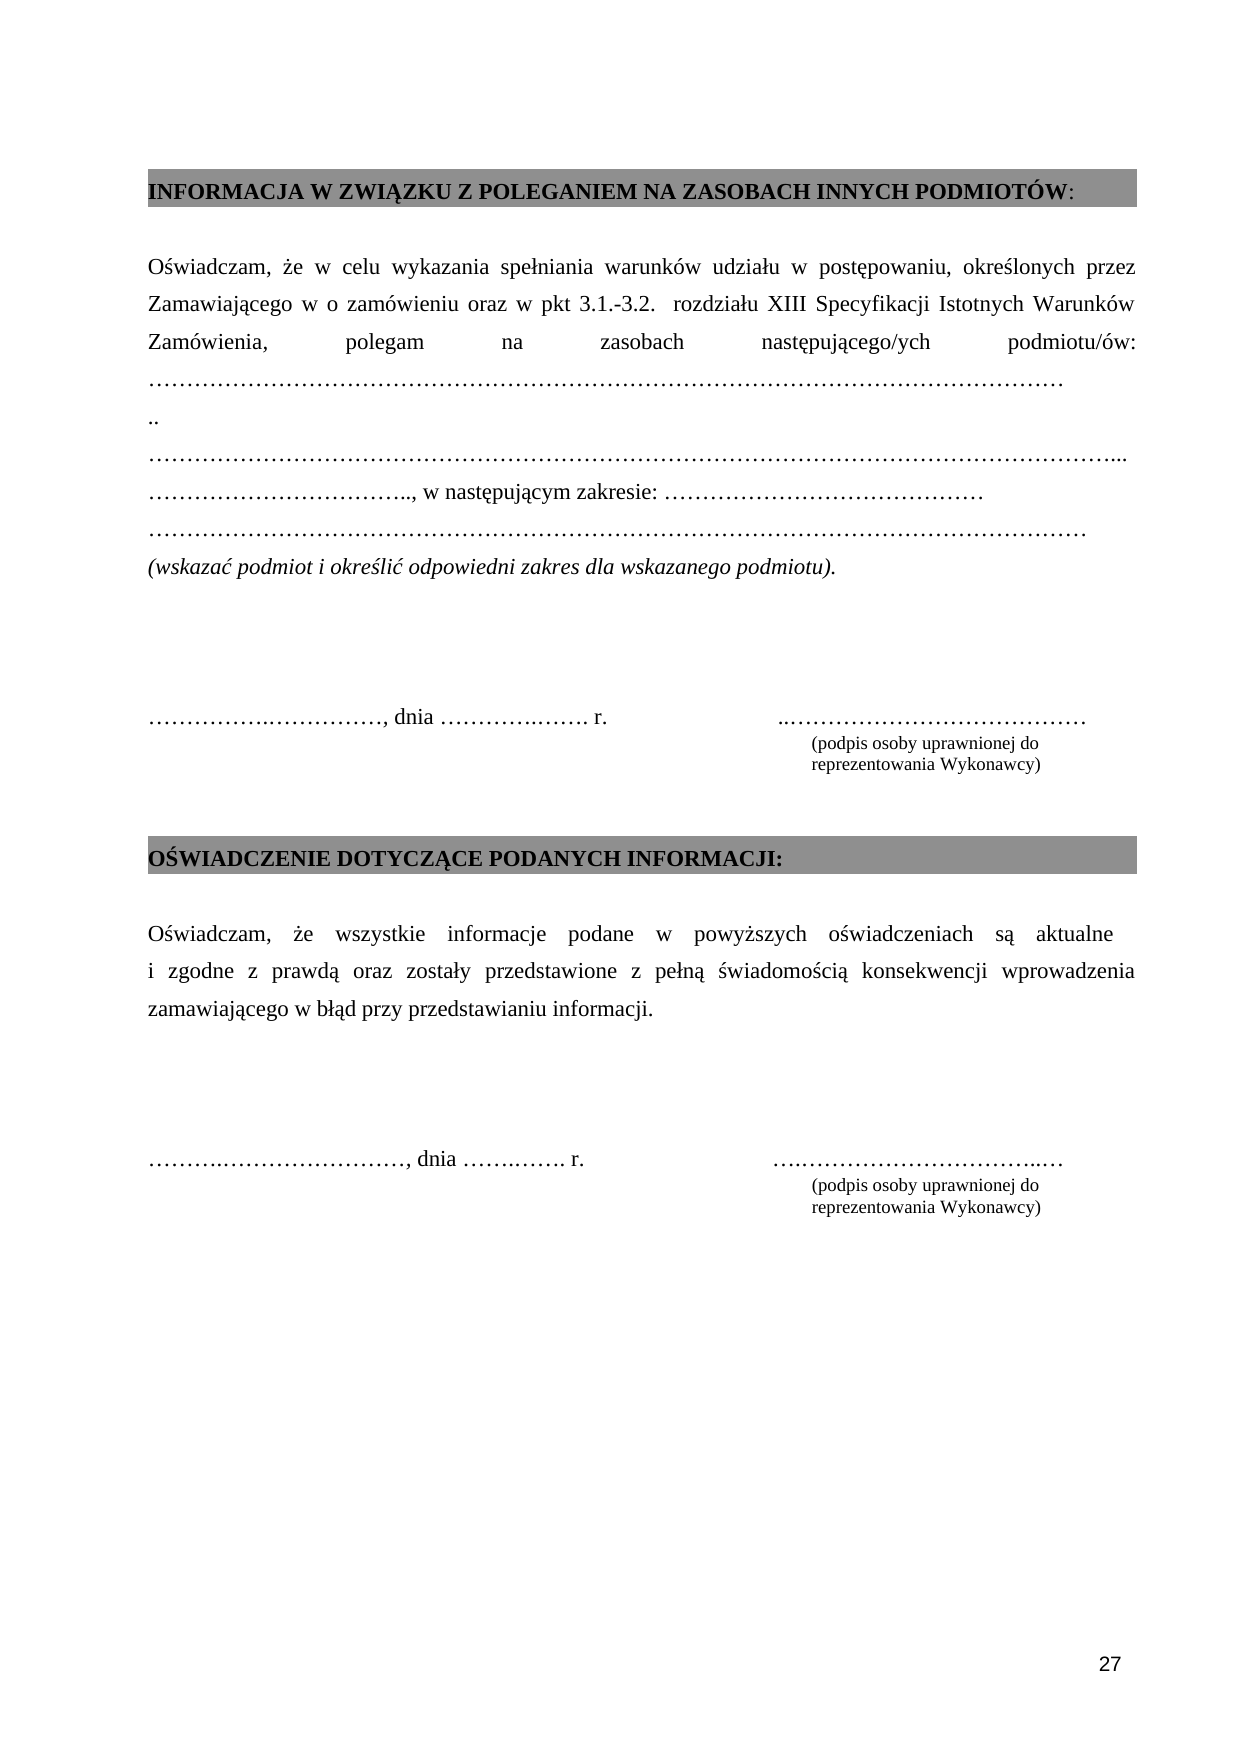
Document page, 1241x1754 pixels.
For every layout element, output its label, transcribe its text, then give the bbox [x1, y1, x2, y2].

text Oświadczam, że w celu wykazania spełniania warunków udziału w postępowaniu, określonych przez Zamawiającego w o zamówieniu oraz w pkt 3.1.-3.2. rozdziału XIII Specyfikacji Istotnych Warunków Zamówienia, polegam na zasobach następującego/ych podmiotu/ów: ………………………………………………………………………………………………………… [148, 244, 1137, 394]
text INFORMACJA W ZWIĄZKU Z POLEGANIEM NA ZASOBACH INNYCH PODMIOTÓW: [148, 169, 1137, 207]
text …………….……………, dnia ………….……. r. ..………………………………… [148, 694, 1137, 732]
text ……….……………………, dnia …….……. r. ….…………………………..… [148, 1136, 1137, 1174]
text OŚWIADCZENIE DOTYCZĄCE PODANYCH INFORMACJI: [148, 836, 1137, 874]
text Oświadczam, że wszystkie informacje podane w powyższych oświadczeniach są aktualne i zgodne z prawdą oraz zostały przedstawione z pełną świadomością konsekwencji wprowadzenia zamawiającego w błąd przy przedstawianiu informacji. [148, 911, 1137, 1024]
text (podpis osoby uprawnionej do reprezentowania Wykonawcy) [812, 1174, 1137, 1217]
text (podpis osoby uprawnionej do reprezentowania Wykonawcy) [811, 732, 1137, 775]
text ..………………………………………………………………………………………………………………...…………………………….., w następującym zakresie: …………………………………… [148, 394, 1137, 507]
text …………………………………………………………………………………………………………… (wskazać podmiot i określić odpowiedni zakres dla wskazanego podmiotu). [148, 507, 1137, 582]
